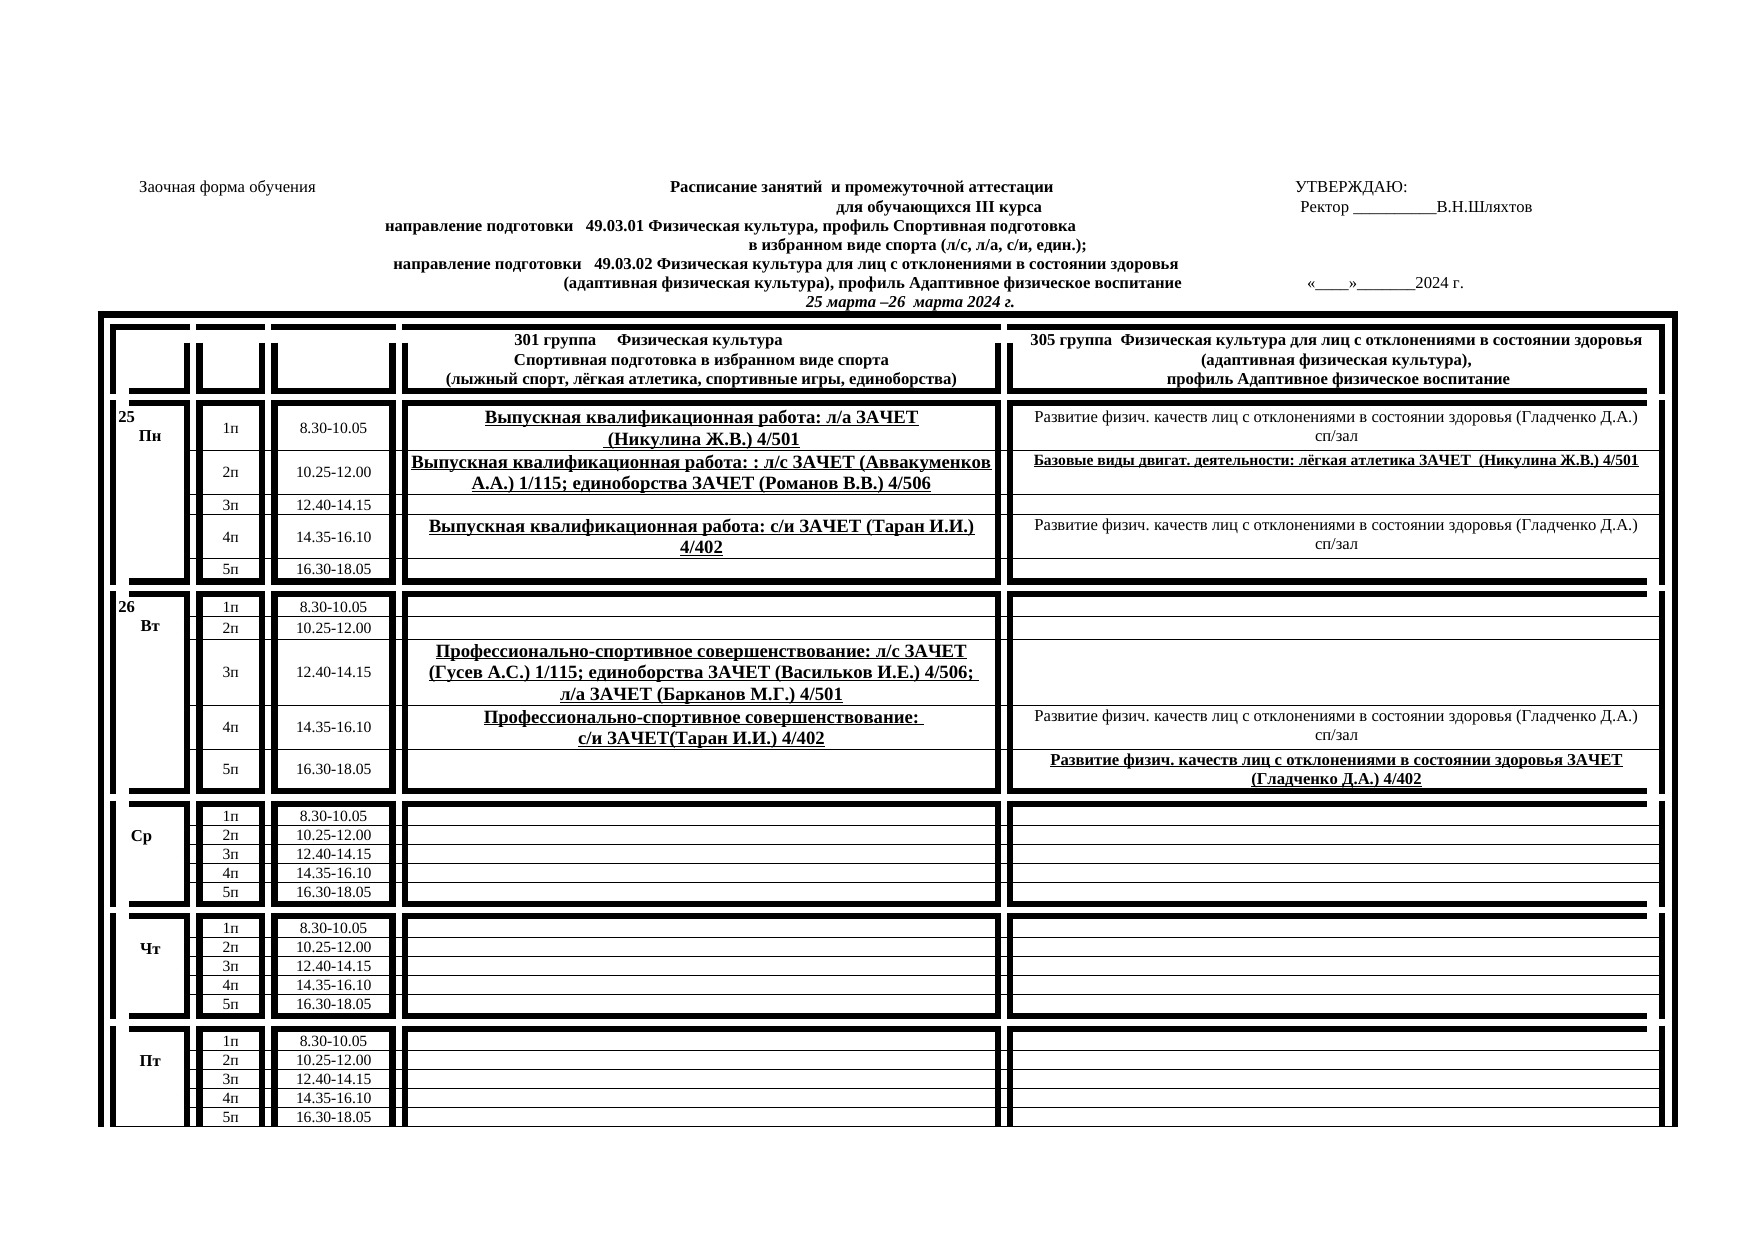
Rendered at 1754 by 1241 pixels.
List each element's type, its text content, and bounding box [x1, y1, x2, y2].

table_cell 10.25-12.00 [278, 451, 389, 494]
table_cell 4п [203, 976, 259, 994]
text (адаптивная физическая культура), профиль Адаптивное физическое воспитание «____»_______2024 г. [118, 273, 1713, 292]
table_cell 5п [203, 883, 259, 901]
table_cell Выпускная квалификационная работа: с/и ЗАЧЕТ (Таран И.И.) 4/402 [408, 515, 995, 558]
table_cell 2п [203, 938, 259, 956]
table_cell Выпускная квалификационная работа: л/а ЗАЧЕТ (Никулина Ж.В.) 4/501 [399, 388, 1004, 449]
table_cell 16.30-18.05 [278, 1108, 389, 1126]
table_cell 14.35-16.10 [278, 976, 389, 994]
table_cell [1013, 938, 1659, 956]
table_cell 14.35-16.10 [278, 864, 389, 882]
table_cell 1п [193, 788, 268, 825]
table_cell Чт [107, 901, 193, 1013]
table_cell 12.40-14.15 [278, 495, 389, 514]
table_cell 2п [203, 1051, 259, 1069]
table_cell 12.40-14.15 [278, 957, 389, 975]
table_cell 1п [193, 578, 268, 616]
table_cell 5п [203, 559, 259, 578]
table_cell 2п [203, 826, 259, 844]
table_header [107, 318, 193, 388]
text направление подготовки 49.03.01 Физическая культура, профиль Спортивная подготовка [118, 216, 1713, 235]
table_cell 4п [203, 515, 259, 558]
table_cell 4п [203, 864, 259, 882]
table_cell [1013, 845, 1659, 863]
table_cell 10.25-12.00 [278, 1051, 389, 1069]
table_cell [1013, 957, 1659, 975]
table_cell [1004, 578, 1668, 616]
table_cell 3п [203, 640, 259, 704]
table_cell 10.25-12.00 [278, 826, 389, 844]
table_cell [1013, 559, 1659, 578]
table_cell 8.30-10.05 [268, 388, 399, 449]
table_cell 5п [203, 1108, 259, 1126]
table_cell 1п [193, 1013, 268, 1050]
table_cell 16.30-18.05 [278, 995, 389, 1013]
table_cell [408, 1108, 995, 1126]
text в избранном виде спорта (л/с, л/а, с/и, един.); [118, 235, 1713, 254]
table_cell Развитие физич. качеств лиц с отклонениями в состоянии здоровья (Гладченко Д.А.) сп/зал [1013, 706, 1659, 749]
text для обучающихся III курса Ректор __________В.Н.Шляхтов [118, 196, 1713, 216]
table_cell 5п [203, 750, 259, 788]
table_cell [408, 617, 995, 639]
table_cell Профессионально-спортивное совершенствование: с/и ЗАЧЕТ(Таран И.И.) 4/402 [408, 706, 995, 749]
table_cell [1013, 826, 1659, 844]
table_cell 4п [203, 1089, 259, 1107]
table_cell 8.30-10.05 [268, 901, 399, 937]
table_header 301 группа Физическая культура Спортивная подготовка в избранном виде спорта (лыжный спорт, лёгкая атлетика, спортивные игры, единоборства) [399, 318, 1004, 388]
table_cell [1013, 1108, 1659, 1126]
table_cell 8.30-10.05 [268, 578, 399, 616]
table_cell 14.35-16.10 [278, 706, 389, 749]
table_cell [408, 864, 995, 882]
table_cell [399, 788, 1004, 825]
table_cell 26 Вт [107, 578, 193, 788]
table_cell 16.30-18.05 [278, 883, 389, 901]
table_cell [1013, 495, 1659, 514]
table_cell 14.35-16.10 [278, 1089, 389, 1107]
text Заочная форма обучения Расписание занятий и промежуточной аттестации УТВЕРЖДАЮ: [118, 177, 1636, 196]
table_cell 12.40-14.15 [278, 845, 389, 863]
table_cell Развитие физич. качеств лиц с отклонениями в состоянии здоровья (Гладченко Д.А.) сп/зал [1013, 515, 1659, 558]
table_cell Профессионально-спортивное совершенствование: л/с ЗАЧЕТ (Гусев А.С.) 1/115; единоборства ЗАЧЕТ (Васильков И.Е.) 4/506; л/а ЗАЧЕТ (Барканов М.Г.) 4/501 [408, 640, 995, 704]
table_cell [1013, 883, 1659, 901]
table_cell [408, 976, 995, 994]
table_cell [1013, 995, 1659, 1013]
table_cell Базовые виды двигат. деятельности: лёгкая атлетика ЗАЧЕТ (Никулина Ж.В.) 4/501 [1013, 451, 1659, 494]
table_cell [1013, 1089, 1659, 1107]
table_cell [408, 495, 995, 514]
text направление подготовки 49.03.02 Физическая культура для лиц с отклонениями в состоянии здоровья [118, 254, 1636, 273]
table_cell 3п [203, 845, 259, 863]
table_cell 2п [203, 451, 259, 494]
table_cell 3п [203, 957, 259, 975]
table_cell 10.25-12.00 [278, 938, 389, 956]
table_cell 8.30-10.05 [268, 1013, 399, 1050]
table_cell Пт [107, 1013, 193, 1126]
table_cell [1013, 617, 1659, 639]
table_cell [408, 1051, 995, 1069]
table_cell [408, 938, 995, 956]
table_cell Ср [107, 788, 193, 901]
table_cell [1013, 864, 1659, 882]
table_cell 1п [193, 901, 268, 937]
table_cell Развитие физич. качеств лиц с отклонениями в состоянии здоровья ЗАЧЕТ (Гладченко Д.А.) 4/402 [1013, 750, 1659, 788]
table_cell [408, 1089, 995, 1107]
table_cell Развитие физич. качеств лиц с отклонениями в состоянии здоровья (Гладченко Д.А.) сп/зал [1004, 388, 1668, 449]
table_cell [1004, 788, 1668, 825]
table_cell [408, 559, 995, 578]
table_cell [399, 901, 1004, 937]
table_cell [399, 1013, 1004, 1050]
table_cell [1004, 1013, 1668, 1050]
table_cell 12.40-14.15 [278, 640, 389, 704]
table_cell Выпускная квалификационная работа: : л/с ЗАЧЕТ (Аввакуменков А.А.) 1/115; единоборства ЗАЧЕТ (Романов В.В.) 4/506 [408, 451, 995, 494]
table_cell [408, 826, 995, 844]
table_cell 10.25-12.00 [278, 617, 389, 639]
table_cell 16.30-18.05 [278, 559, 389, 578]
table_cell [408, 1070, 995, 1088]
table_cell [408, 957, 995, 975]
text 25 марта –26 марта 2024 г. [118, 292, 1636, 311]
table_cell [408, 845, 995, 863]
table_cell 25 Пн [107, 388, 193, 578]
table_cell 2п [203, 617, 259, 639]
table_cell [408, 883, 995, 901]
table_cell [1013, 1051, 1659, 1069]
table_cell 12.40-14.15 [278, 1070, 389, 1088]
table_cell [1004, 901, 1668, 937]
table_cell [408, 995, 995, 1013]
table_header [193, 318, 268, 388]
table_cell 4п [203, 706, 259, 749]
table_cell [1013, 1070, 1659, 1088]
table_cell 8.30-10.05 [268, 788, 399, 825]
table_cell 5п [203, 995, 259, 1013]
table_cell [408, 750, 995, 788]
table_cell 16.30-18.05 [278, 750, 389, 788]
table_cell 14.35-16.10 [278, 515, 389, 558]
table_header 305 группа Физическая культура для лиц с отклонениями в состоянии здоровья (адаптивная физическая культура), профиль Адаптивное физическое воспитание [1004, 318, 1668, 388]
table_cell 1п [193, 388, 268, 449]
table_header [268, 318, 399, 388]
table_cell [399, 578, 1004, 616]
table_cell 3п [203, 1070, 259, 1088]
table_cell 3п [203, 495, 259, 514]
table_cell [1013, 640, 1659, 704]
table_cell [1013, 976, 1659, 994]
